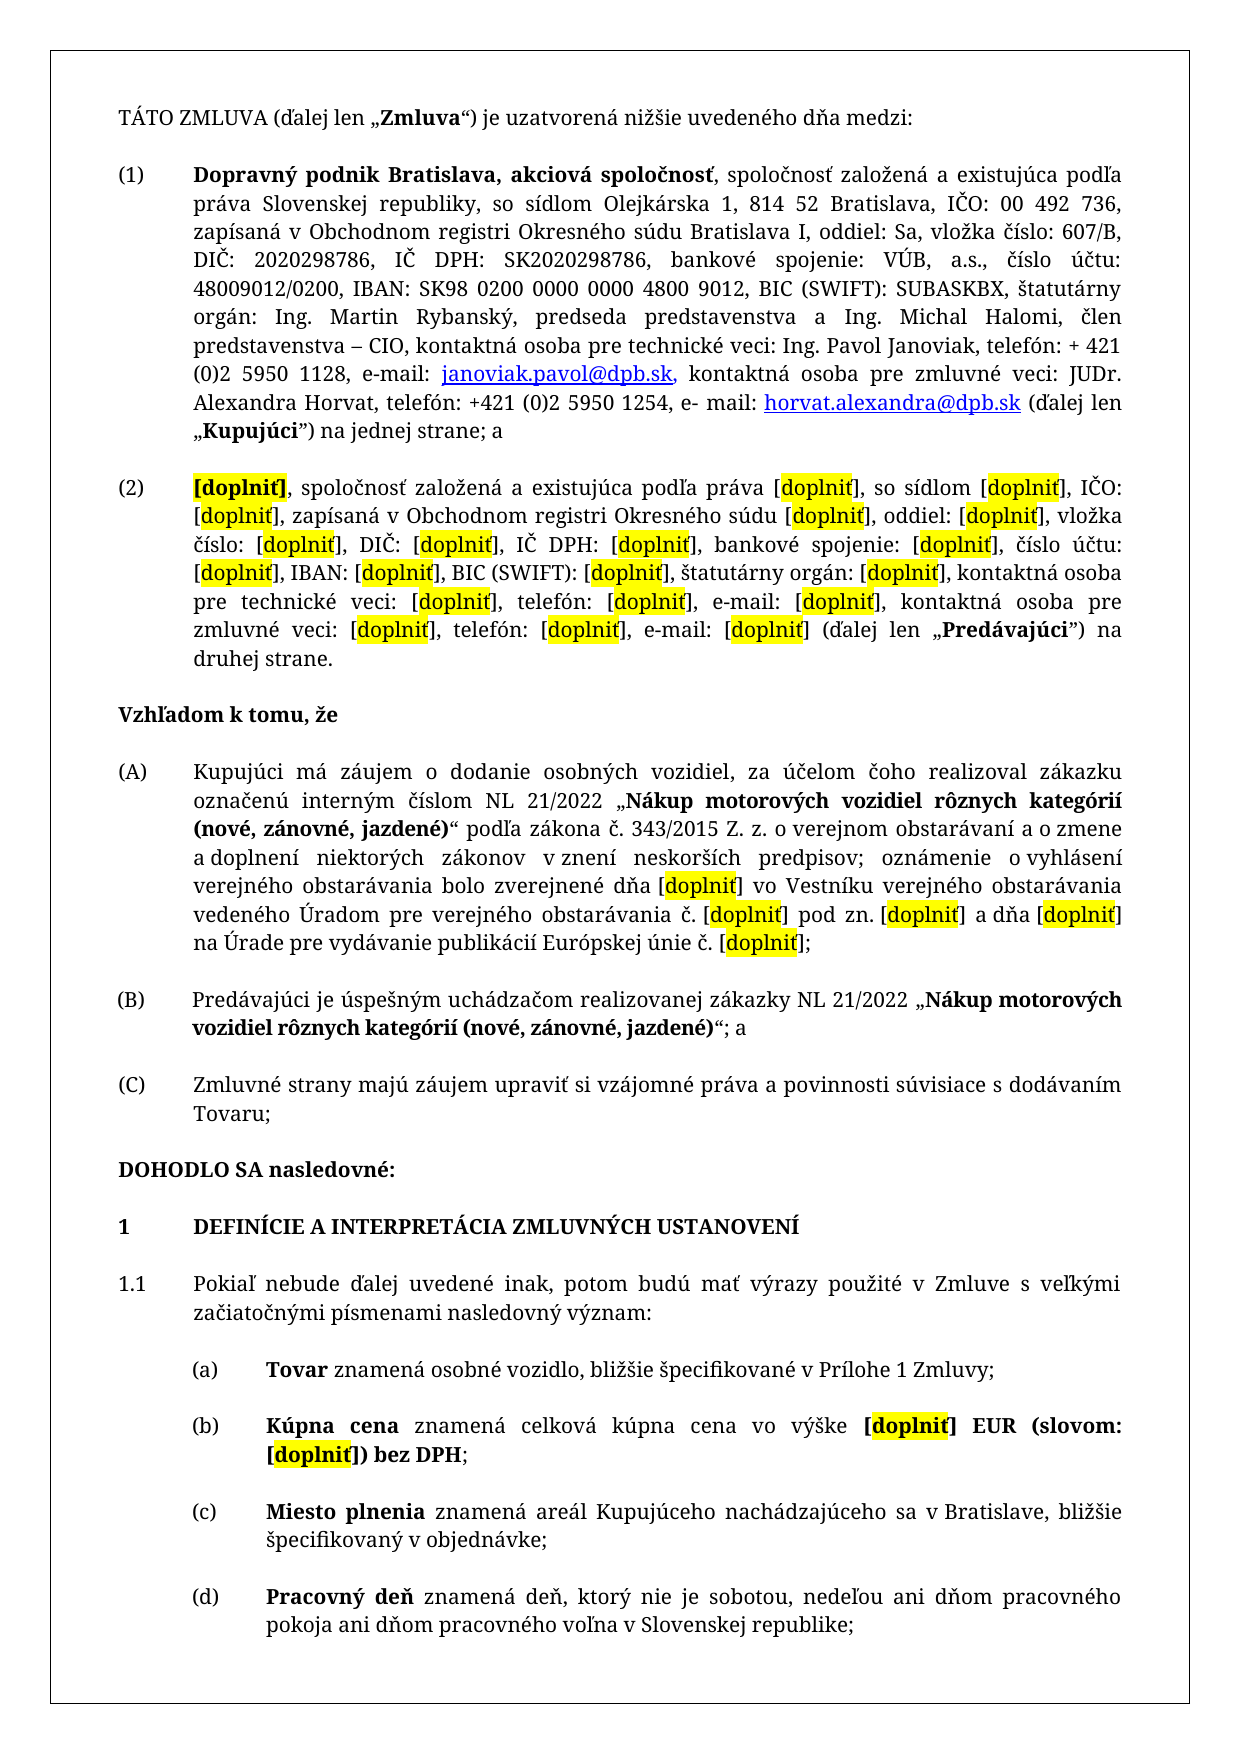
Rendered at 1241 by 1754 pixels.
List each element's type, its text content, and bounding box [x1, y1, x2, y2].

list Zmluvné strany majú záujem upraviť si vzájomné práva a povinnosti súvisiace s dodávaním Tovaru; [118, 1070, 1122, 1127]
text Vzhľadom k tomu, že [118, 701, 1122, 729]
text DOHODLO SA nasledovné: [118, 1156, 1122, 1184]
list Dopravný podnik Bratislava, akciová spoločnosť, spoločnosť založená a existujúca podľa práva Slovenskej republiky, so sídlom Olejkárska 1, 814 52 Bratislava, IČO: 00 492 736, zapísaná v Obchodnom registri Okresného súdu Bratislava I, oddiel: Sa, vložka číslo: 607/B, DIČ: 2020298786, IČ DPH: SK2020298786, bankové spojenie: VÚB, a.s., číslo účtu: 48009012/0200, IBAN: SK98 0200 0000 0000 4800 9012, BIC (SWIFT): SUBASKBX, štatutárny orgán: Ing. Martin Rybanský, predseda predstavenstva a Ing. Michal Halomi, člen predstavenstva – CIO, kontaktná osoba pre technické veci: Ing. Pavol Janoviak, telefón: + 421 (0)2 5950 1128, e-mail: janoviak.pavol@dpb.sk, kontaktná osoba pre zmluvné veci: JUDr. Alexandra Horvat, telefón: +421 (0)2 5950 1254, e- mail: horvat.alexandra@dpb.sk (ďalej len „Kupujúci”) na jednej strane; a [118, 160, 1122, 445]
list Pokiaľ nebude ďalej uvedené inak, potom budú mať výrazy použité v Zmluve s veľkými začiatočnými písmenami nasledovný význam: [118, 1269, 1122, 1326]
list Kupujúci má záujem o dodanie osobných vozidiel, za účelom čoho realizoval zákazku označenú interným číslom NL 21/2022 „Nákup motorových vozidiel rôznych kategórií (nové, zánovné, jazdené)“ podľa zákona č. 343/2015 Z. z. o verejnom obstarávaní a o zmene a doplnení niektorých zákonov v znení neskorších predpisov; oznámenie o vyhlásení verejného obstarávania bolo zverejnené dňa [doplniť] vo Vestníku verejného obstarávania vedeného Úradom pre verejného obstarávania č. [doplniť] pod zn. [doplniť] a dňa [doplniť] na Úrade pre vydávanie publikácií Európskej únie č. [doplniť]; [118, 757, 1122, 957]
list Kúpna cena znamená celková kúpna cena vo výške [doplniť] EUR (slovom: [doplniť]) bez DPH; [192, 1412, 1122, 1468]
list Miesto plnenia znamená areál Kupujúceho nachádzajúceho sa v Bratislave, bližšie špecifikovaný v objednávke; [192, 1497, 1122, 1554]
list Tovar znamená osobné vozidlo, bližšie špecifikované v Prílohe 1 Zmluvy; [192, 1355, 1122, 1383]
list Definície a interpretácia zmluvných ustanovení [118, 1212, 1122, 1241]
list Pracovný deň znamená deň, ktorý nie je sobotou, nedeľou ani dňom pracovného pokoja ani dňom pracovného voľna v Slovenskej republike; [192, 1582, 1122, 1639]
text TÁTO ZMLUVA (ďalej len „Zmluva“) je uzatvorená nižšie uvedeného dňa medzi: [118, 103, 1122, 132]
list [doplniť], spoločnosť založená a existujúca podľa práva [doplniť], so sídlom [doplniť], IČO: [doplniť], zapísaná v Obchodnom registri Okresného súdu [doplniť], oddiel: [doplniť], vložka číslo: [doplniť], DIČ: [doplniť], IČ DPH: [doplniť], bankové spojenie: [doplniť], číslo účtu: [doplniť], IBAN: [doplniť], BIC (SWIFT): [doplniť], štatutárny orgán: [doplniť], kontaktná osoba pre technické veci: [doplniť], telefón: [doplniť], e-mail: [doplniť], kontaktná osoba pre zmluvné veci: [doplniť], telefón: [doplniť], e-mail: [doplniť] (ďalej len „Predávajúci”) na druhej strane. [118, 473, 1122, 672]
list Predávajúci je úspešným uchádzačom realizovanej zákazky NL 21/2022 „Nákup motorových vozidiel rôznych kategórií (nové, zánovné, jazdené)“; a [117, 985, 1122, 1042]
